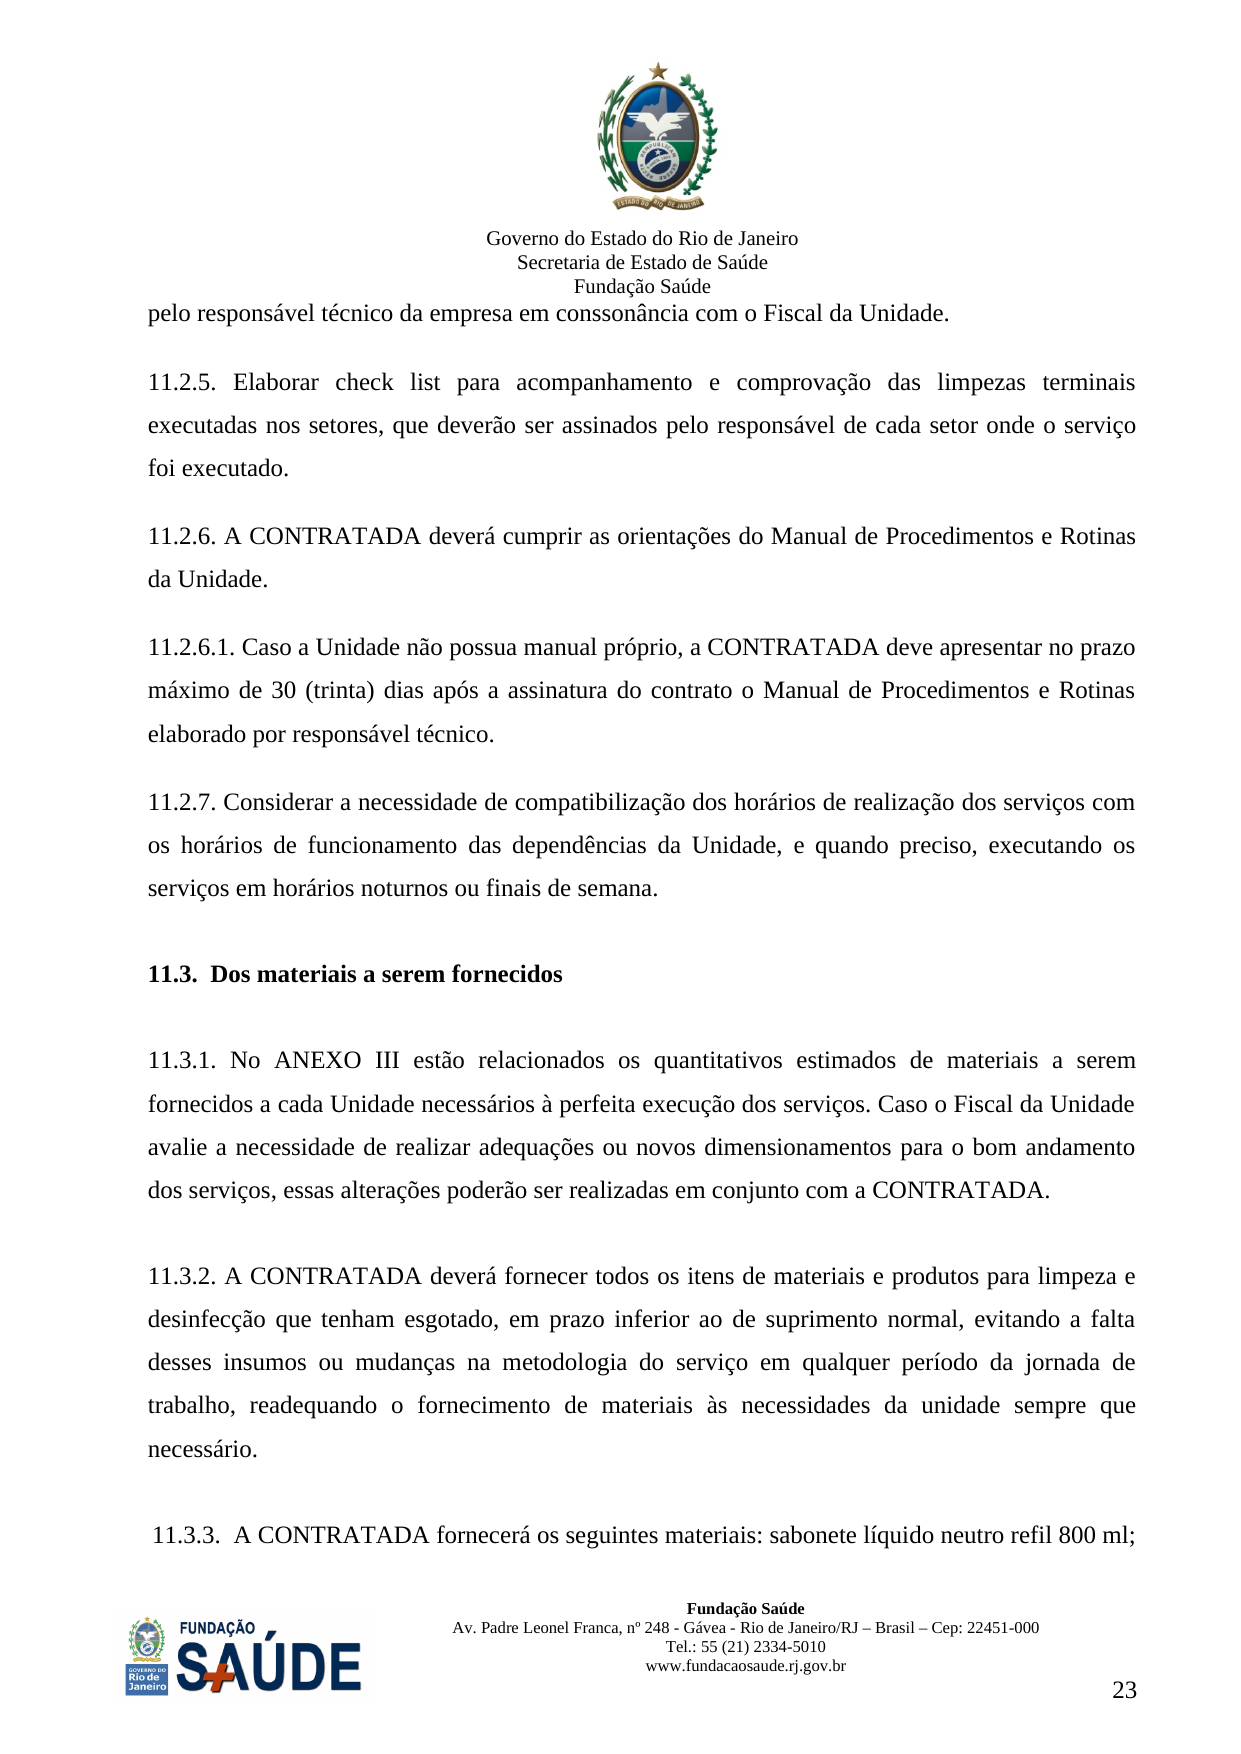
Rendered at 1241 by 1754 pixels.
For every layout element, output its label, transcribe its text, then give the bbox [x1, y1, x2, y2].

picture [582, 58, 738, 212]
text 11.3.2. A CONTRATADA deverá fornecer todos os itens de materiais e produtos para limpeza e desinfecção que tenham esgotado, em prazo inferior ao de suprimento normal, evitando a falta desses insumos ou mudanças na metodologia do serviço em qualquer período da jornada de trabalho, readequando o fornecimento de materiais às necessidades da unidade sempre que necessário. [148, 1261, 1137, 1462]
text 11.3. Dos materiais a serem fornecidos [148, 959, 1137, 988]
text 11.2.6.1. Caso a Unidade não possua manual próprio, a CONTRATADA deve apresentar no prazo máximo de 30 (trinta) dias após a assinatura do contrato o Manual de Procedimentos e Rotinas elaborado por responsável técnico. [148, 632, 1137, 747]
picture [117, 1609, 375, 1705]
text 11.2.5. Elaborar check list para acompanhamento e comprovação das limpezas terminais executadas nos setores, que deverão ser assinados pelo responsável de cada setor onde o serviço foi executado. [148, 367, 1137, 482]
text 11.3.1. No ANEXO III estão relacionados os quantitativos estimados de materiais a serem fornecidos a cada Unidade necessários à perfeita execução dos serviços. Caso o Fiscal da Unidade avalie a necessidade de realizar adequações ou novos dimensionamentos para o bom andamento dos serviços, essas alterações poderão ser realizadas em conjunto com a CONTRATADA. [148, 1046, 1137, 1204]
text 11.2.7. Considerar a necessidade de compatibilização dos horários de realização dos serviços com os horários de funcionamento das dependências da Unidade, e quando preciso, executando os serviços em horários noturnos ou finais de semana. [148, 787, 1137, 902]
text 11.2.6. A CONTRATADA deverá cumprir as orientações do Manual de Procedimentos e Rotinas da Unidade. [148, 521, 1137, 593]
